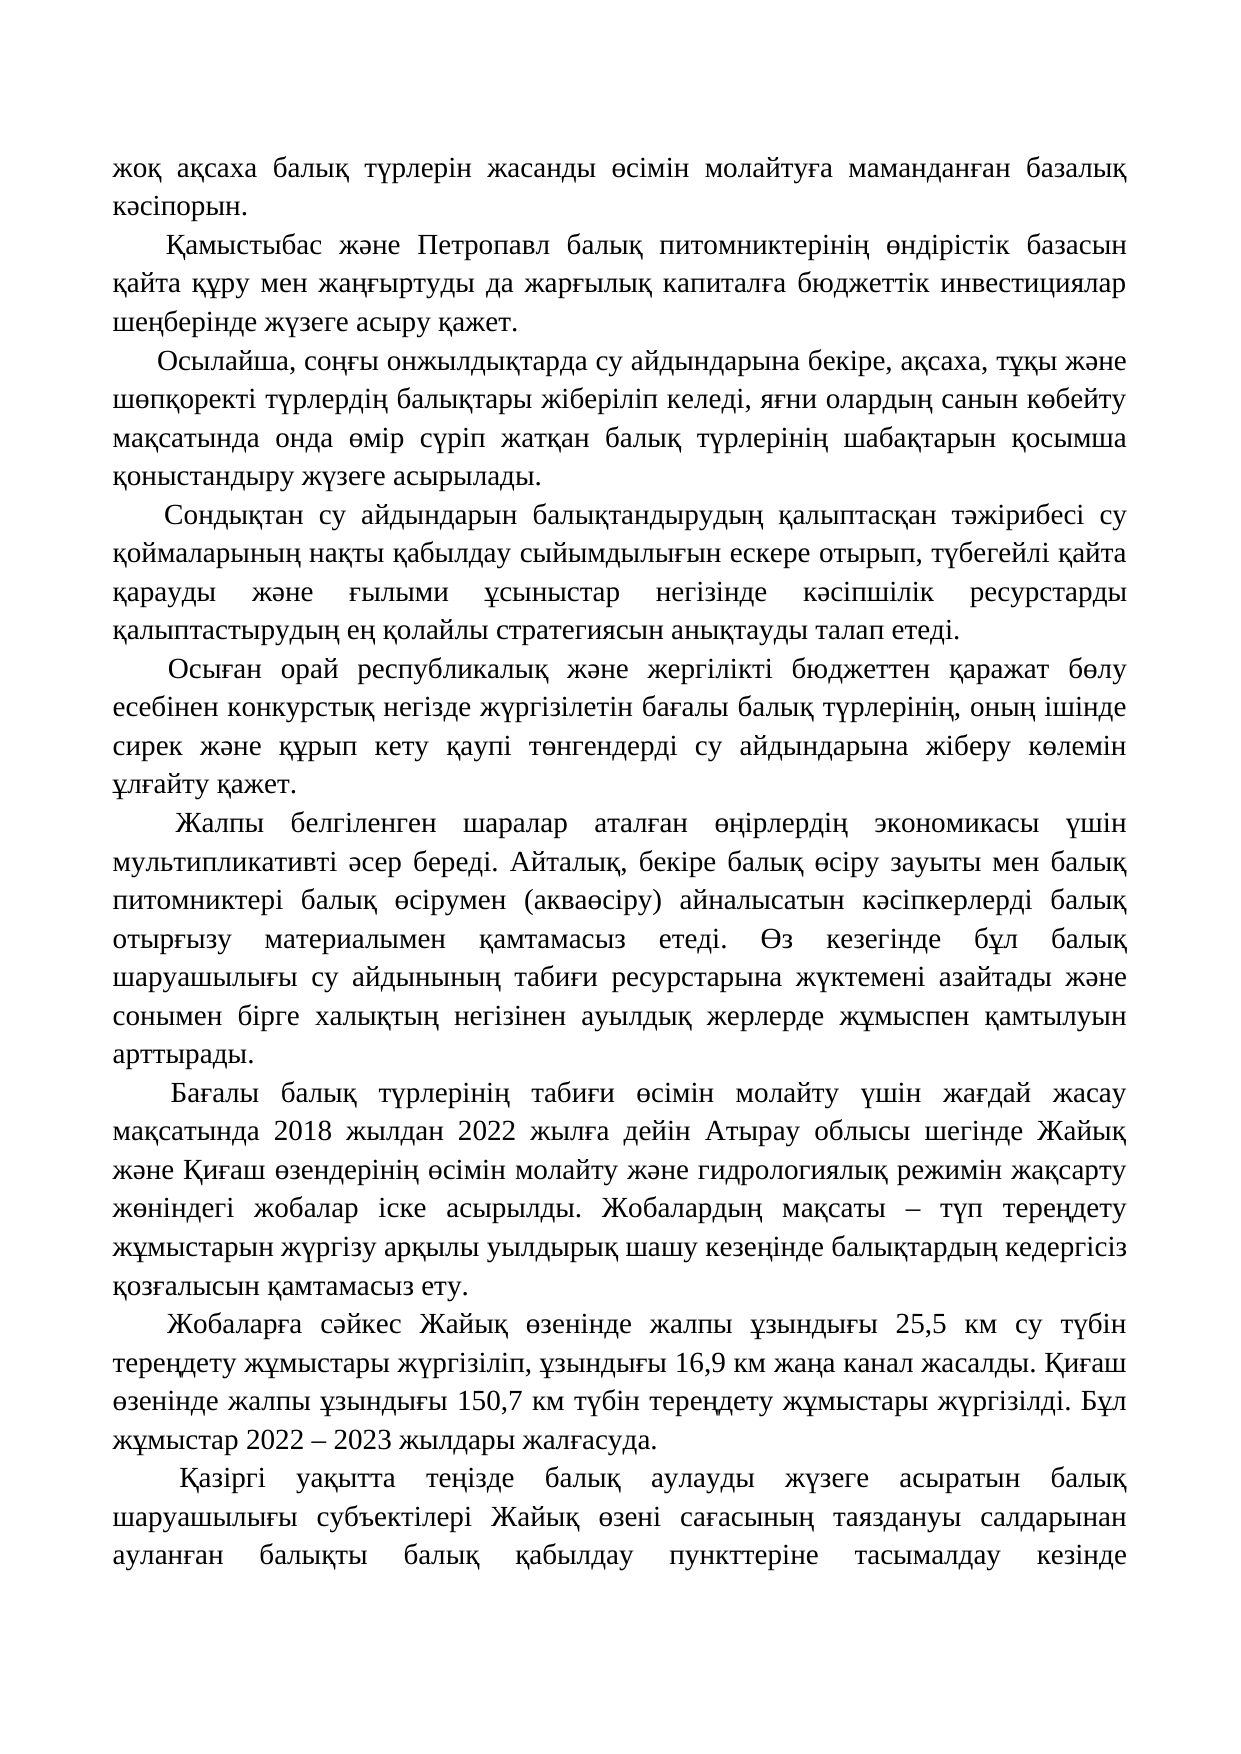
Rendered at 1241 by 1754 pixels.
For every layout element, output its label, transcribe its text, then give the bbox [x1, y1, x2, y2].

text Осылайша, соңғы онжылдықтарда су айдындарына бекіре, ақсаха, тұқы және шөпқоректі түрлердің балықтары жіберіліп келеді, яғни олардың санын көбейту мақсатында онда өмір сүріп жатқан балық түрлерінің шабақтарын қосымша қоныстандыру жүзеге асырылады. [112, 343, 1128, 492]
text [112, 1460, 1128, 1571]
text Осыған орай республикалық және жергілікті бюджеттен қаражат бөлу есебінен конкурстық негізде жүргізілетін бағалы балық түрлерінің, оның ішінде сирек және құрып кету қаупі төнгендерді су айдындарына жіберу көлемін ұлғайту қажет. [112, 651, 1128, 800]
text Қамыстыбас және Петропавл балық питомниктерінің өндірістік базасын қайта құру мен жаңғыртуды да жарғылық капиталға бюджеттік инвестициялар шеңберінде жүзеге асыру қажет. [112, 227, 1128, 338]
text Жобаларға сәйкес Жайық өзенінде жалпы ұзындығы 25,5 км су түбін тереңдету жұмыстары жүргізіліп, ұзындығы 16,9 км жаңа канал жасалды. Қиғаш өзенінде жалпы ұзындығы 150,7 км түбін тереңдету жұмыстары жүргізілді. Бұл жұмыстар 2022 – 2023 жылдары жалғасуда. [112, 1306, 1128, 1455]
text Бағалы балық түрлерінің табиғи өсімін молайту үшін жағдай жасау мақсатында 2018 жылдан 2022 жылға дейін Атырау облысы шегінде Жайық және Қиғаш өзендерінің өсімін молайту және гидрологиялық режимін жақсарту жөніндегі жобалар іске асырылды. Жобалардың мақсаты – түп тереңдету жұмыстарын жүргізу арқылы уылдырық шашу кезеңінде балықтардың кедергісіз қозғалысын қамтамасыз ету. [112, 1075, 1128, 1301]
text Сондықтан су айдындарын балықтандырудың қалыптасқан тәжірибесі су қоймаларының нақты қабылдау сыйымдылығын ескере отырып, түбегейлі қайта қарауды және ғылыми ұсыныстар негізінде кәсіпшілік ресурстарды қалыптастырудың ең қолайлы стратегиясын анықтауды талап етеді. [112, 497, 1128, 646]
text Жалпы белгіленген шаралар аталған өңірлердің экономикасы үшін мультипликативті әсер береді. Айталық, бекіре балық өсіру зауыты мен балық питомниктері балық өсірумен (акваөсіру) айналысатын кәсіпкерлерді балық отырғызу материалымен қамтамасыз етеді. Өз кезегінде бұл балық шаруашылығы су айдынының табиғи ресурстарына жүктемені азайтады және сонымен бірге халықтың негізінен ауылдық жерлерде жұмыспен қамтылуын арттырады. [112, 805, 1128, 1070]
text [112, 150, 1128, 222]
